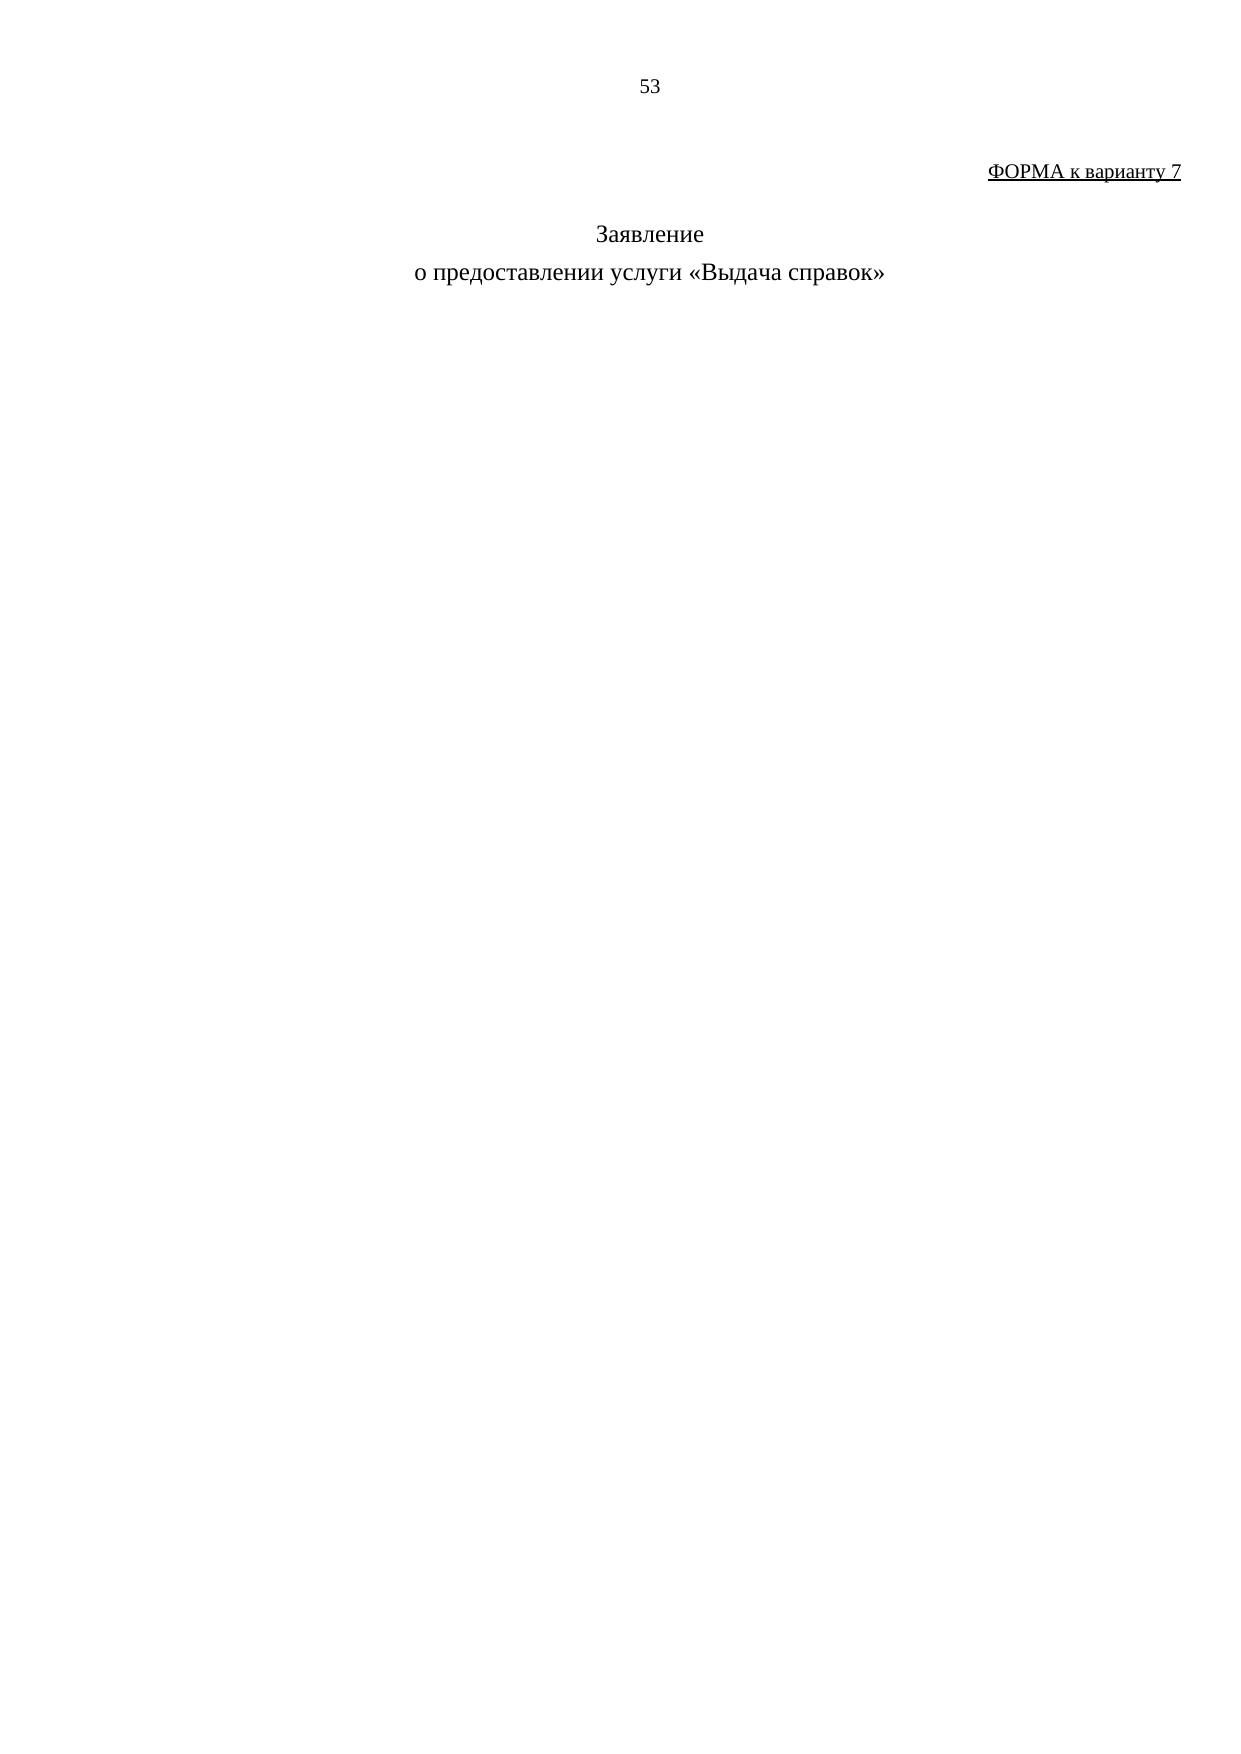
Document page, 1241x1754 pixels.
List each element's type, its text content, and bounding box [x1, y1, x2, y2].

text ФОРМА к варианту 7 [193, 158, 1181, 183]
text Заявление [118, 213, 1181, 250]
text о предоставлении услуги «Выдача справок» [118, 250, 1181, 288]
